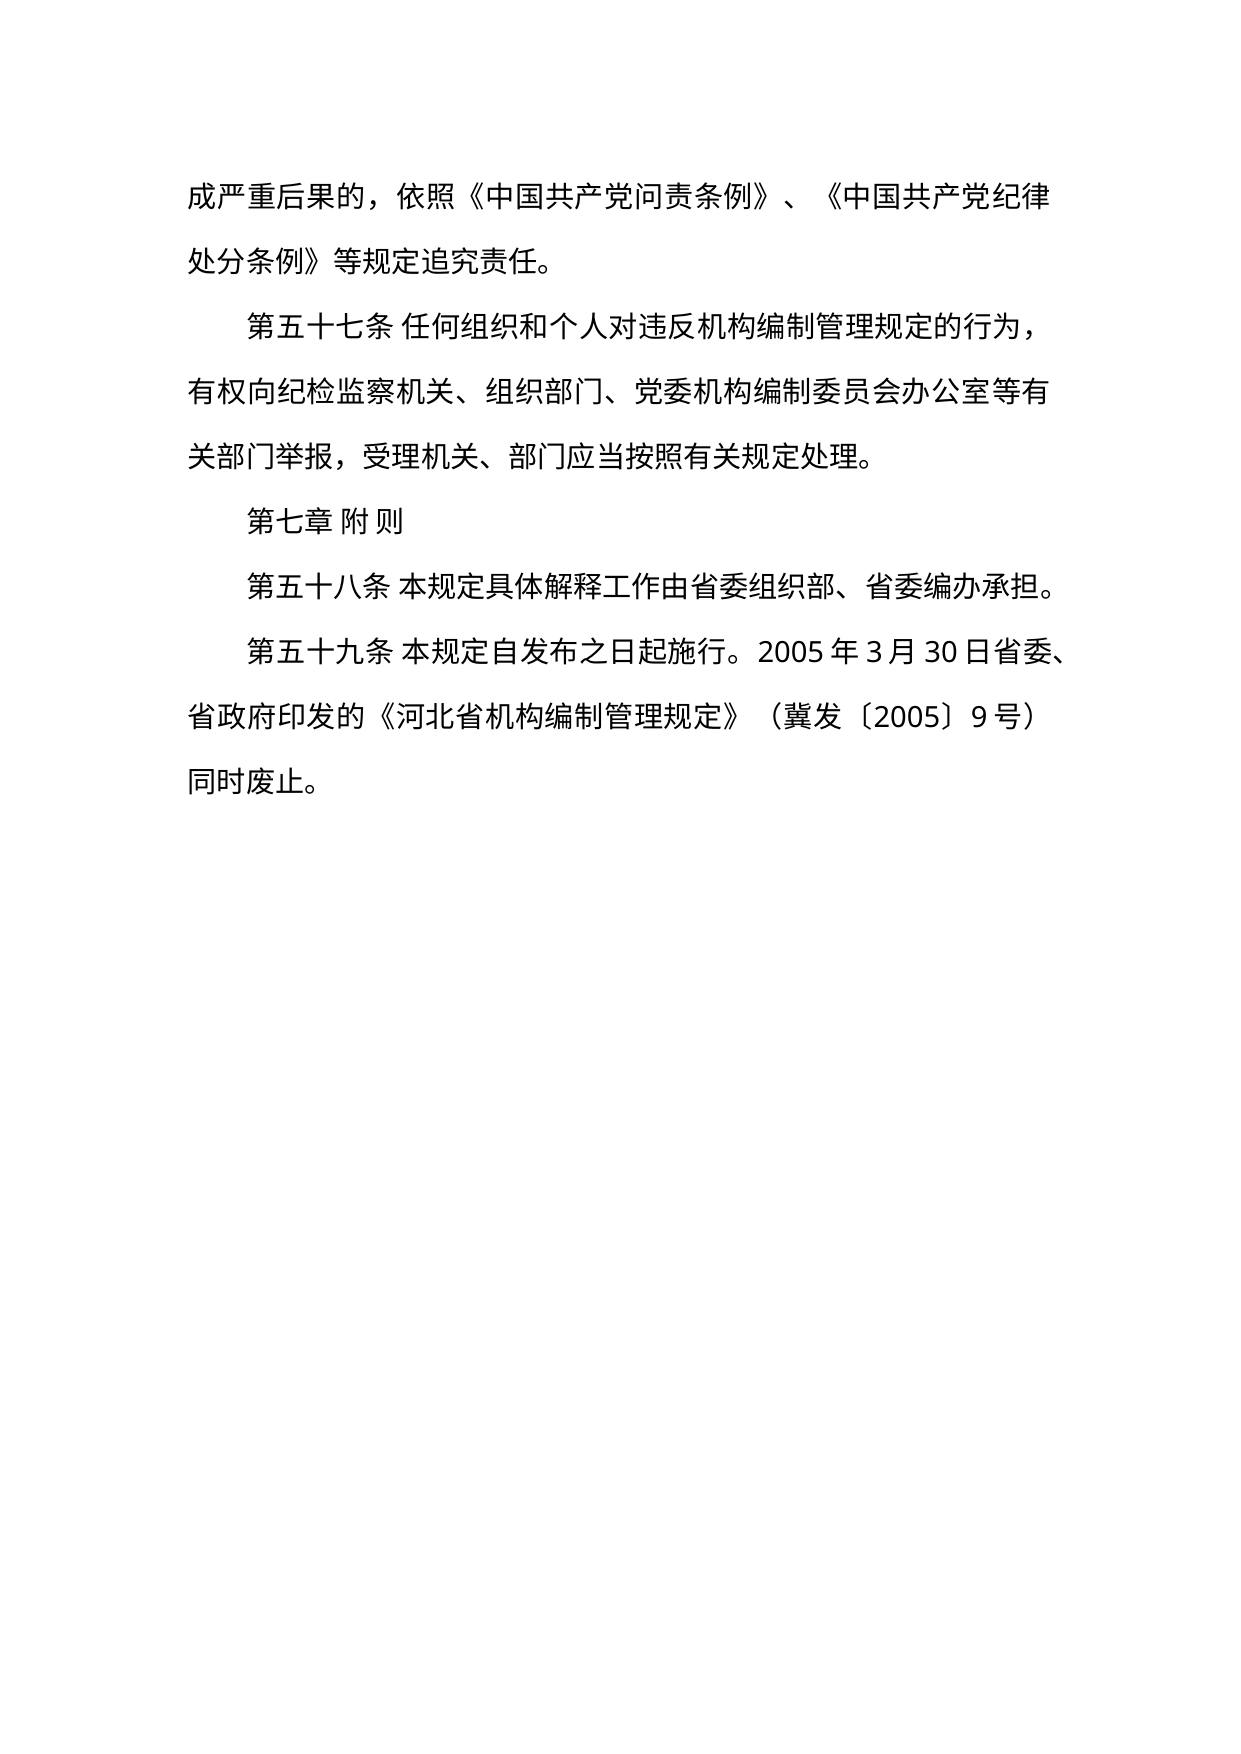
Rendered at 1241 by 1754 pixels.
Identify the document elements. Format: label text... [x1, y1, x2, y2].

text 第五十九条 本规定自发布之日起施行。2005年3月30日省委、省政府印发的《河北省机构编制管理规定》（冀发〔2005〕9号）同时废止。 [187, 617, 1053, 812]
text 第七章 附 则 [187, 487, 1053, 552]
text 第五十八条 本规定具体解释工作由省委组织部、省委编办承担。 [187, 552, 1053, 617]
text 第五十七条 任何组织和个人对违反机构编制管理规定的行为，有权向纪检监察机关、组织部门、党委机构编制委员会办公室等有关部门举报，受理机关、部门应当按照有关规定处理。 [187, 292, 1053, 487]
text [187, 162, 1053, 292]
